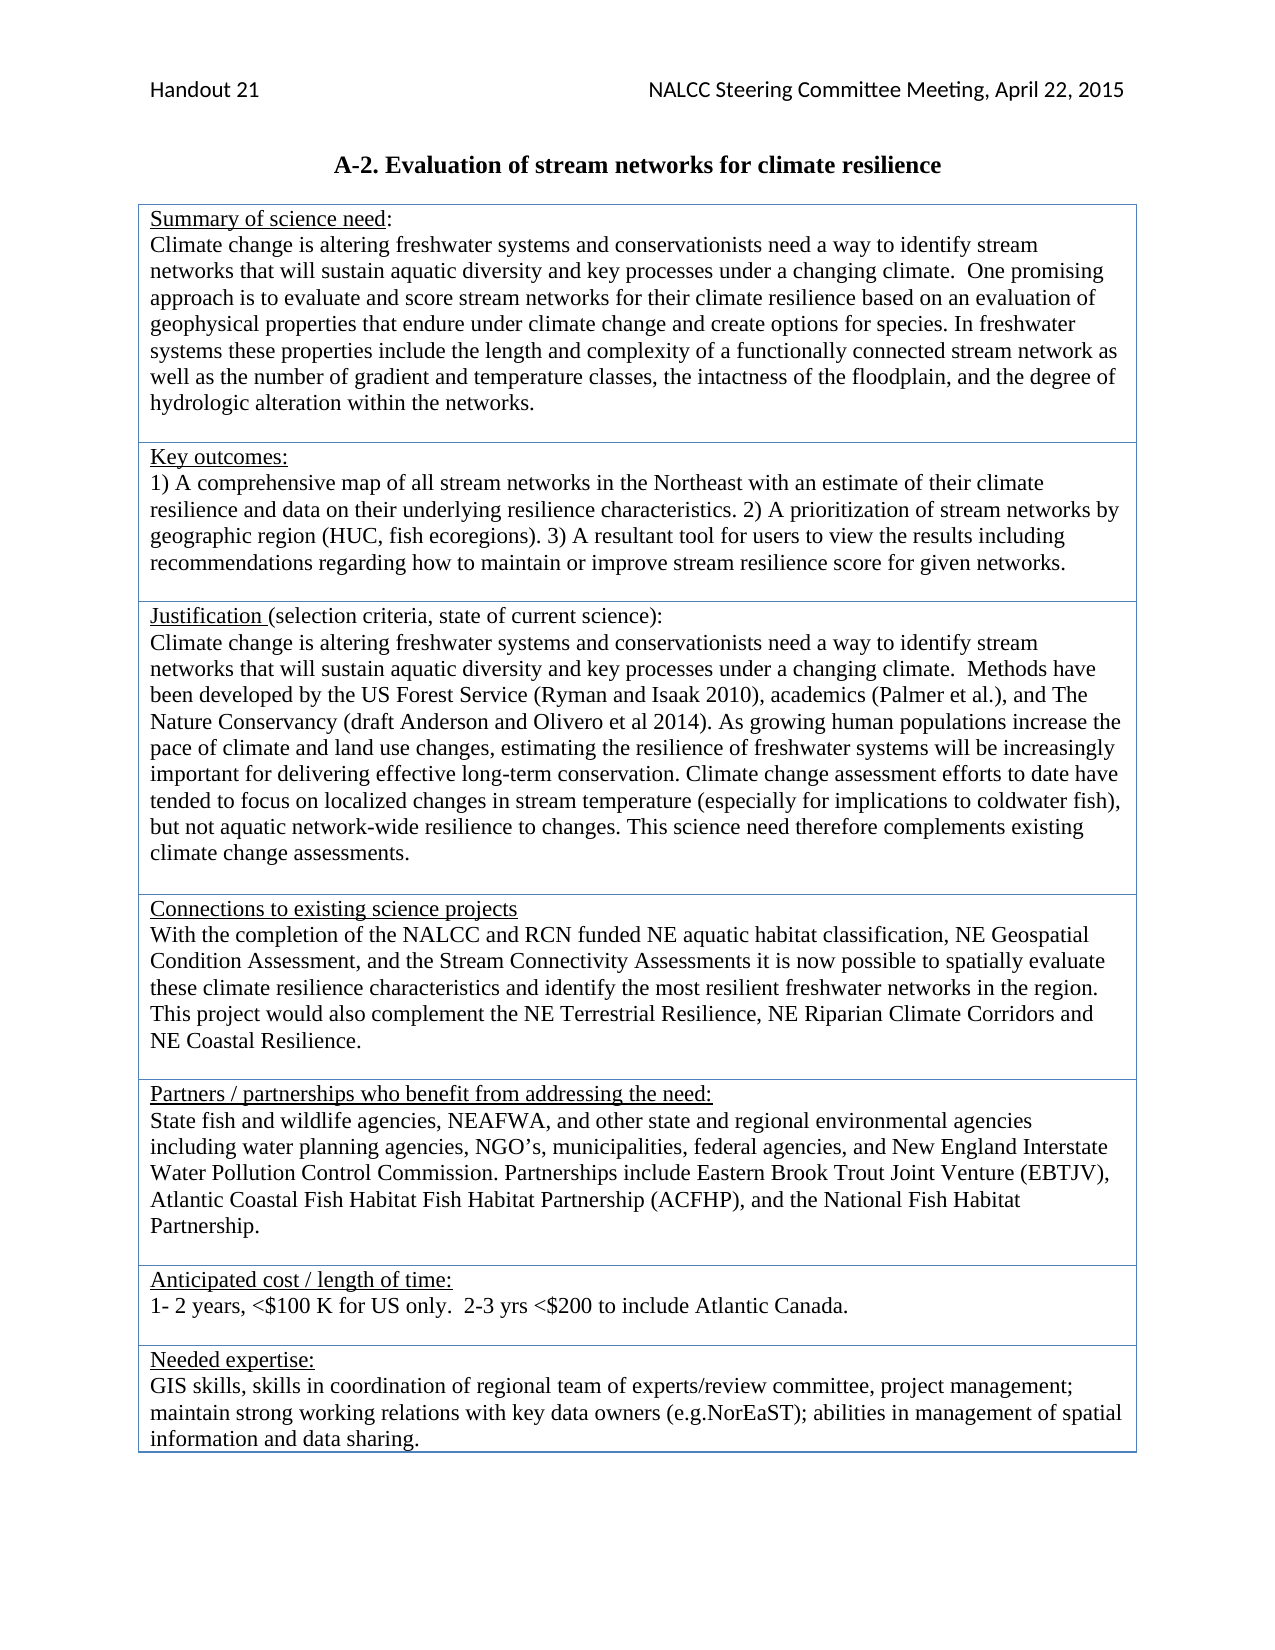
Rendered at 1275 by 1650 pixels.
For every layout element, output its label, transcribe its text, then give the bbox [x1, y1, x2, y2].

table_cell Needed expertise: GIS skills, skills in coordination of regional team of experts/review committee, project management; maintain strong working relations with key data owners (e.g.NorEaST); abilities in management of spatial information and data sharing. [139, 1346, 1136, 1451]
table_cell Partners / partnerships who benefit from addressing the need: State fish and wildlife agencies, NEAFWA, and other state and regional environmental agencies including water planning agencies, NGO’s, municipalities, federal agencies, and New England Interstate Water Pollution Control Commission. Partnerships include Eastern Brook Trout Joint Venture (EBTJV), Atlantic Coastal Fish Habitat Fish Habitat Partnership (ACFHP), and the National Fish Habitat Partnership. [139, 1080, 1136, 1265]
table_cell Justification (selection criteria, state of current science): Climate change is altering freshwater systems and conservationists need a way to identify stream networks that will sustain aquatic diversity and key processes under a changing climate. Methods have been developed by the US Forest Service (Ryman and Isaak 2010), academics (Palmer et al.), and The Nature Conservancy (draft Anderson and Olivero et al 2014). As growing human populations increase the pace of climate and land use changes, estimating the resilience of freshwater systems will be increasingly important for delivering effective long-term conservation. Climate change assessment efforts to date have tended to focus on localized changes in stream temperature (especially for implications to coldwater fish), but not aquatic network-wide resilience to changes. This science need therefore complements existing climate change assessments. [139, 602, 1136, 894]
text A-2. Evaluation of stream networks for climate resilience [150, 150, 1125, 179]
table_cell Connections to existing science projects With the completion of the NALCC and RCN funded NE aquatic habitat classification, NE Geospatial Condition Assessment, and the Stream Connectivity Assessments it is now possible to spatially evaluate these climate resilience characteristics and identify the most resilient freshwater networks in the region. This project would also complement the NE Terrestrial Resilience, NE Riparian Climate Corridors and NE Coastal Resilience. [139, 895, 1136, 1079]
table_cell Key outcomes: 1) A comprehensive map of all stream networks in the Northeast with an estimate of their climate resilience and data on their underlying resilience characteristics. 2) A prioritization of stream networks by geographic region (HUC, fish ecoregions). 3) A resultant tool for users to view the results including recommendations regarding how to maintain or improve stream resilience score for given networks. [139, 443, 1136, 601]
table_header Summary of science need: Climate change is altering freshwater systems and conservationists need a way to identify stream networks that will sustain aquatic diversity and key processes under a changing climate. One promising approach is to evaluate and score stream networks for their climate resilience based on an evaluation of geophysical properties that endure under climate change and create options for species. In freshwater systems these properties include the length and complexity of a functionally connected stream network as well as the number of gradient and temperature classes, the intactness of the floodplain, and the degree of hydrologic alteration within the networks. [139, 205, 1136, 442]
table_cell Anticipated cost / length of time: 1- 2 years, <$100 K for US only. 2-3 yrs <$200 to include Atlantic Canada. [139, 1266, 1136, 1345]
